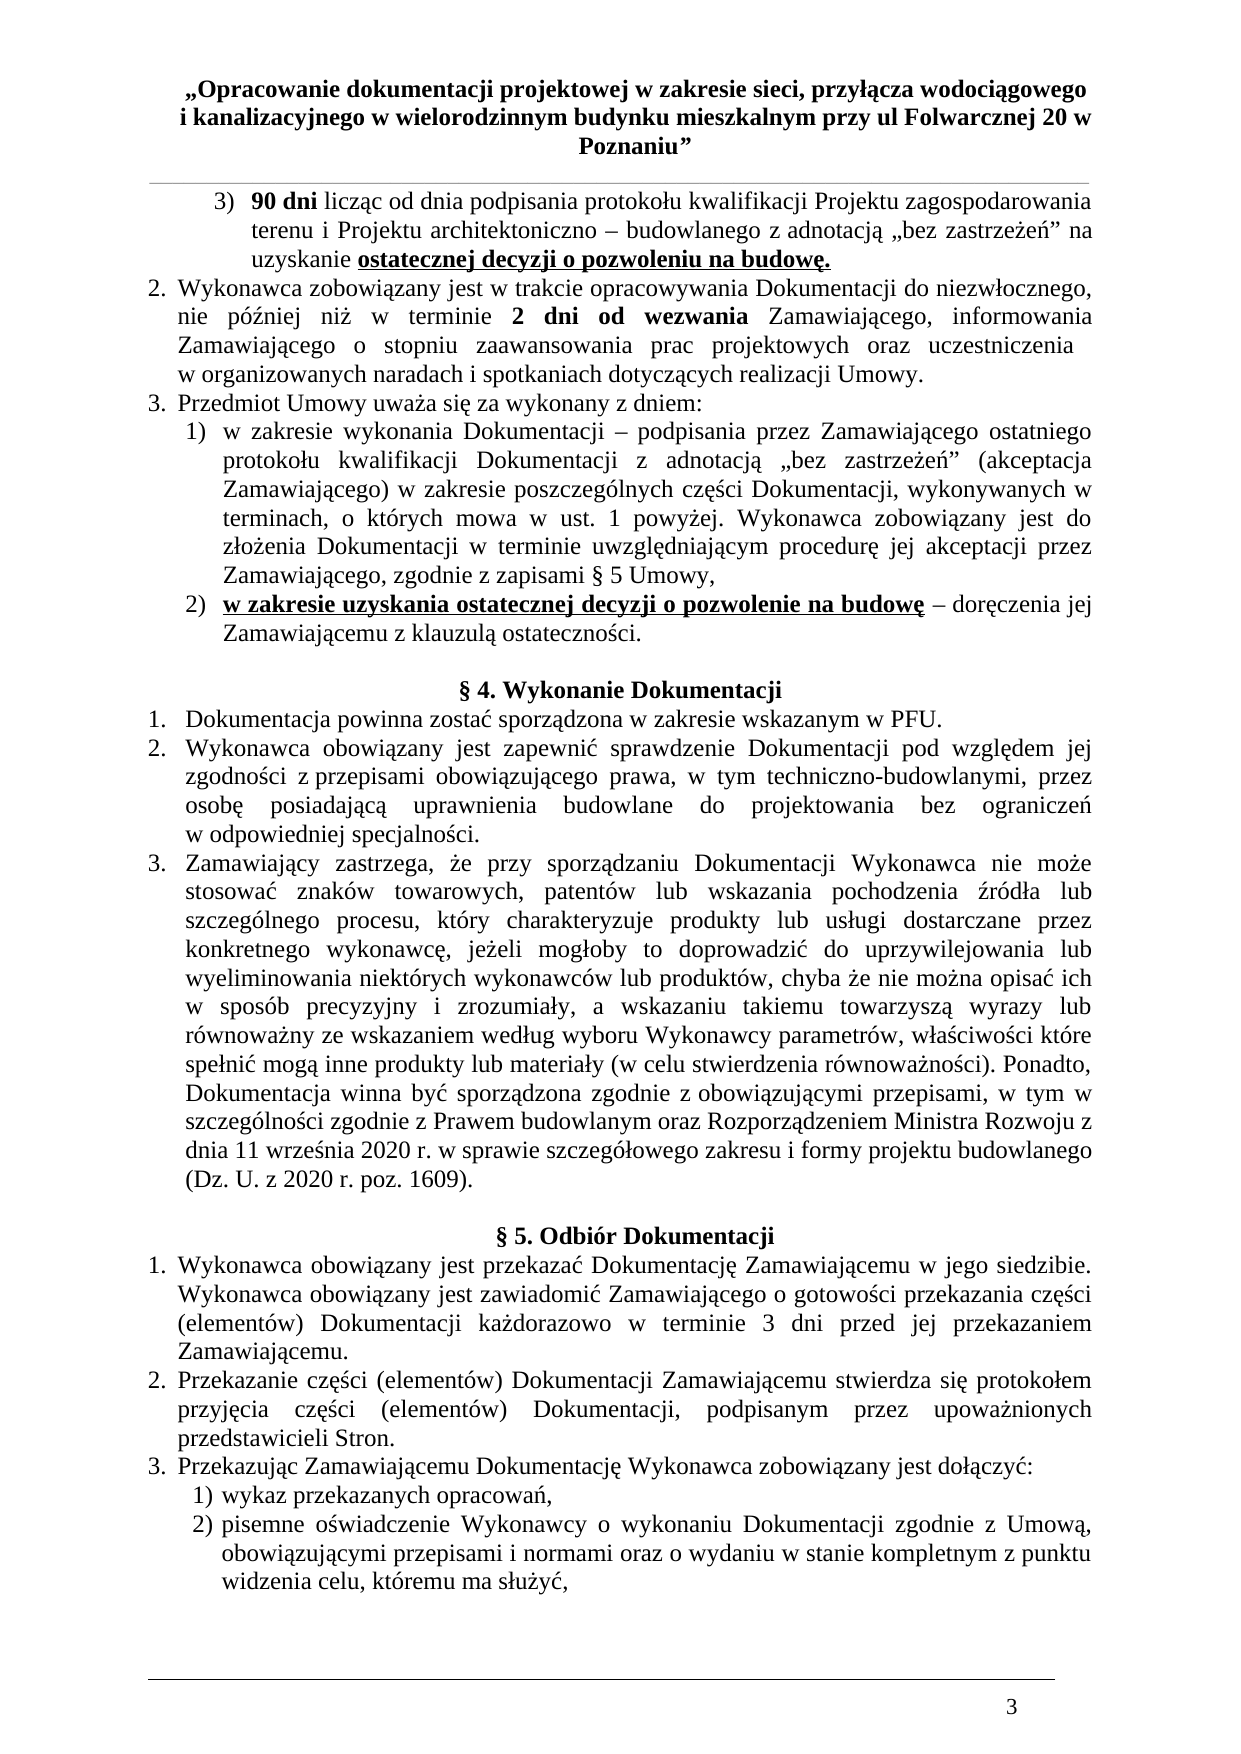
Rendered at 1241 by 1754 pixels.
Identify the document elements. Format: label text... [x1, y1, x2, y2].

text § 4. Wykonanie Dokumentacji [148, 675, 1093, 704]
list § 5. Odbiór Dokumentacji [177, 1221, 1093, 1250]
list 1) wykaz przekazanych opracowań, [192, 1480, 1093, 1509]
list Przekazanie części (elementów) Dokumentacji Zamawiającemu stwierdza się protokołem przyjęcia części (elementów) Dokumentacji, podpisanym przez upoważnionych przedstawicieli Stron. [148, 1365, 1093, 1451]
list Wykonawca obowiązany jest przekazać Dokumentację Zamawiającemu w jego siedzibie. Wykonawca obowiązany jest zawiadomić Zamawiającego o gotowości przekazania części (elementów) Dokumentacji każdorazowo w terminie 3 dni przed jej przekazaniem Zamawiającemu. [148, 1250, 1093, 1365]
list w zakresie uzyskania ostatecznej decyzji o pozwolenie na budowę – doręczenia jej Zamawiającemu z klauzulą ostateczności. [185, 589, 1093, 646]
list 2) pisemne oświadczenie Wykonawcy o wykonaniu Dokumentacji zgodnie z Umową, obowiązującymi przepisami i normami oraz o wydaniu w stanie kompletnym z punktu widzenia celu, któremu ma służyć, [192, 1509, 1093, 1595]
text 2. Wykonawca zobowiązany jest w trakcie opracowywania Dokumentacji do niezwłocznego, nie później niż w terminie 2 dni od wezwania Zamawiającego, informowania Zamawiającego o stopniu zaawansowania prac projektowych oraz uczestniczenia w organizowanych naradach i spotkaniach dotyczących realizacji Umowy. [148, 273, 1093, 388]
list Zamawiający zastrzega, że przy sporządzaniu Dokumentacji Wykonawca nie może stosować znaków towarowych, patentów lub wskazania pochodzenia źródła lub szczególnego procesu, który charakteryzuje produkty lub usługi dostarczane przez konkretnego wykonawcę, jeżeli mogłoby to doprowadzić do uprzywilejowania lub wyeliminowania niektórych wykonawców lub produktów, chyba że nie można opisać ich w sposób precyzyjny i zrozumiały, a wskazaniu takiemu towarzyszą wyrazy lub równoważny ze wskazaniem według wyboru Wykonawcy parametrów, właściwości które spełnić mogą inne produkty lub materiały (w celu stwierdzenia równoważności). Ponadto, Dokumentacja winna być sporządzona zgodnie z obowiązującymi przepisami, w tym w szczególności zgodnie z Prawem budowlanym oraz Rozporządzeniem Ministra Rozwoju z dnia 11 września 2020 r. w sprawie szczegółowego zakresu i formy projektu budowlanego (Dz. U. z 2020 r. poz. 1609). [148, 848, 1093, 1193]
list Wykonawca obowiązany jest zapewnić sprawdzenie Dokumentacji pod względem jej zgodności z przepisami obowiązującego prawa, w tym techniczno-budowlanymi, przez osobę posiadającą uprawnienia budowlane do projektowania bez ograniczeń w odpowiedniej specjalności. [148, 733, 1093, 848]
list Przekazując Zamawiającemu Dokumentację Wykonawca zobowiązany jest dołączyć: [148, 1451, 1093, 1480]
list 90 dni licząc od dnia podpisania protokołu kwalifikacji Projektu zagospodarowania terenu i Projektu architektoniczno – budowlanego z adnotacją „bez zastrzeżeń” na uzyskanie ostatecznej decyzji o pozwoleniu na budowę. [213, 186, 1093, 273]
list Dokumentacja powinna zostać sporządzona w zakresie wskazanym w PFU. [148, 704, 1093, 733]
text 3. Przedmiot Umowy uważa się za wykonany z dniem: [148, 388, 1093, 416]
list w zakresie wykonania Dokumentacji – podpisania przez Zamawiającego ostatniego protokołu kwalifikacji Dokumentacji z adnotacją „bez zastrzeżeń” (akceptacja Zamawiającego) w zakresie poszczególnych części Dokumentacji, wykonywanych w terminach, o których mowa w ust. 1 powyżej. Wykonawca zobowiązany jest do złożenia Dokumentacji w terminie uwzględniającym procedurę jej akceptacji przez Zamawiającego, zgodnie z zapisami § 5 Umowy, [185, 416, 1093, 589]
